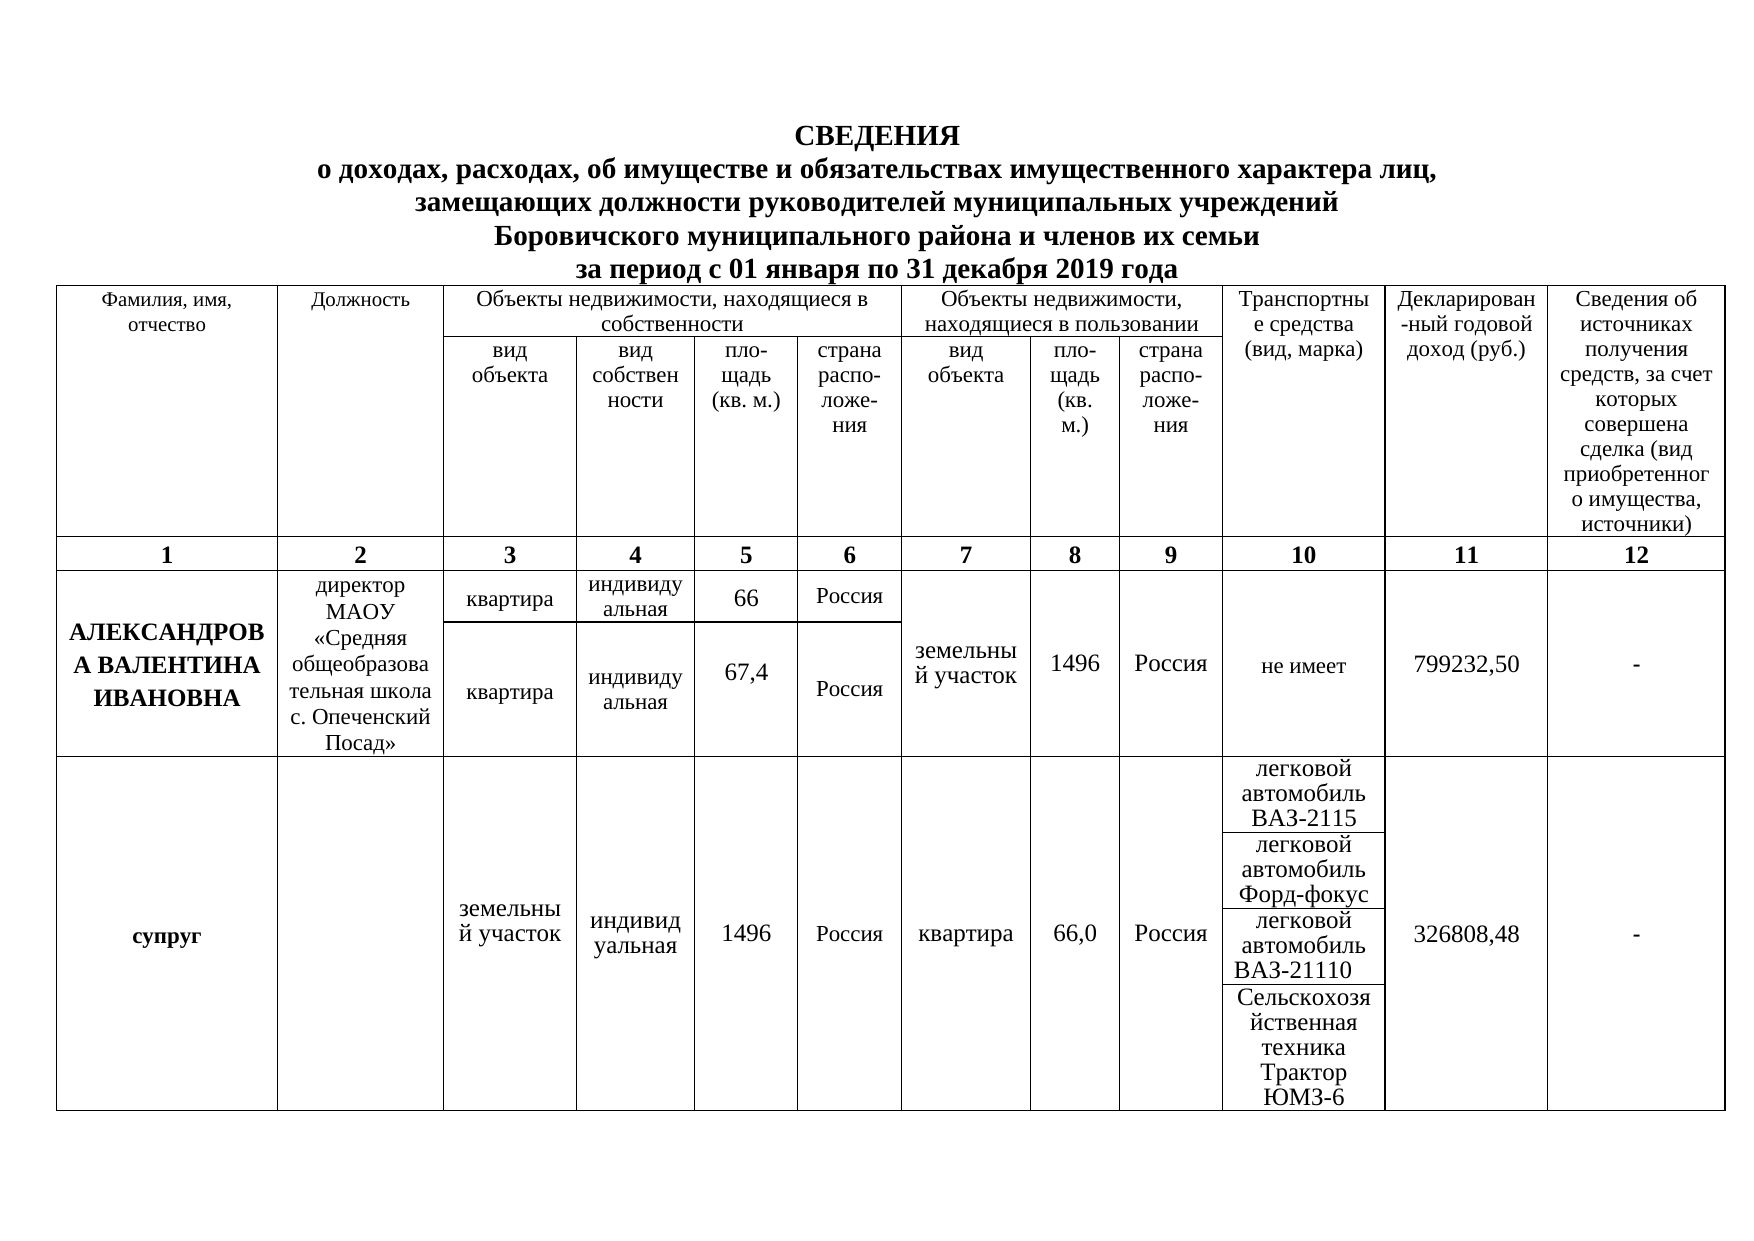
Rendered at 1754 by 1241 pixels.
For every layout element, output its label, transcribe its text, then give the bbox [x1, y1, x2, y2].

table_header Декларирован-ный годовой доход (руб.) [1386, 286, 1547, 536]
table_cell 3 [444, 537, 576, 570]
table_header Сведения об источниках получения средств, за счет которых совершена сделка (вид приобретенного имущества, источники) [1548, 286, 1724, 536]
table_cell АЛЕКСАНДРОВА ВАЛЕНТИНА ИВАНОВНА [57, 571, 277, 756]
table_cell Россия [798, 623, 901, 756]
table_cell 1 [57, 537, 277, 570]
table_cell Россия [1120, 757, 1222, 1110]
table_cell 2 [278, 537, 443, 570]
table_cell Россия [1120, 571, 1222, 756]
table_cell 66,0 [1031, 757, 1119, 1110]
table_cell вид собственности [577, 337, 694, 536]
table_cell квартира [444, 571, 576, 621]
table_cell 4 [577, 537, 694, 570]
table_cell индивидуальная [577, 571, 694, 621]
table_cell директор МАОУ «Средняя общеобразовательная школа с. Опеченский Посад» [278, 571, 443, 756]
table_cell Сельскохозяйственная техника Трактор ЮМЗ-6 [1223, 985, 1384, 1110]
text о доходах, расходах, об имуществе и обязательствах имущественного характера лиц, [118, 152, 1636, 185]
table_cell вид объекта [902, 337, 1030, 536]
text за период с 01 января по 31 декабря 2019 года [118, 252, 1636, 285]
table_cell - [1548, 757, 1724, 1110]
table_cell Россия [798, 571, 901, 621]
table_cell 1496 [695, 757, 797, 1110]
table_cell квартира [902, 757, 1030, 1110]
table_cell земельный участок [902, 571, 1030, 756]
table_cell индивидуальная [577, 623, 694, 756]
table_cell 326808,48 [1386, 757, 1547, 1110]
table_header Транспортные средства (вид, марка) [1223, 286, 1384, 536]
table_header Объекты недвижимости, находящиеся в пользовании [902, 286, 1222, 336]
table_header Фамилия, имя, отчество [57, 286, 277, 536]
table_cell легковой автомобиль ВАЗ-21110 [1223, 909, 1384, 984]
table_cell 5 [695, 537, 797, 570]
text Боровичского муниципального района и членов их семьи [118, 218, 1636, 252]
table_cell вид объекта [444, 337, 576, 536]
table_cell страна распо-ложе-ния [1120, 337, 1222, 536]
table_cell 1496 [1031, 571, 1119, 756]
table_cell супруг [57, 757, 277, 1110]
table_cell 6 [798, 537, 901, 570]
table_cell - [1548, 571, 1724, 756]
table_cell пло-щадь (кв. м.) [1031, 337, 1119, 536]
table_cell 10 [1223, 537, 1384, 570]
table_cell 67,4 [695, 623, 797, 756]
table_cell 8 [1031, 537, 1119, 570]
table_cell земельный участок [444, 757, 576, 1110]
table_cell 12 [1548, 537, 1724, 570]
table_header Должность [278, 286, 443, 536]
table_cell пло-щадь (кв. м.) [695, 337, 797, 536]
table_cell [278, 757, 443, 1110]
table_cell легковой автомобиль ВАЗ-2115 [1223, 757, 1384, 832]
text СВЕДЕНИЯ [118, 118, 1636, 152]
table_cell 66 [695, 571, 797, 621]
table_cell индивидуальная [577, 757, 694, 1110]
table_cell квартира [444, 623, 576, 756]
table_cell легковой автомобиль Форд-фокус [1223, 833, 1384, 908]
table_cell 799232,50 [1386, 571, 1547, 756]
table_cell Россия [798, 757, 901, 1110]
table_cell 11 [1386, 537, 1547, 570]
table_cell 7 [902, 537, 1030, 570]
text замещающих должности руководителей муниципальных учреждений [118, 185, 1636, 218]
table_cell страна распо-ложе-ния [798, 337, 901, 536]
table_cell 9 [1120, 537, 1222, 570]
table_cell не имеет [1223, 571, 1384, 756]
table_header Объекты недвижимости, находящиеся в собственности [444, 286, 901, 336]
